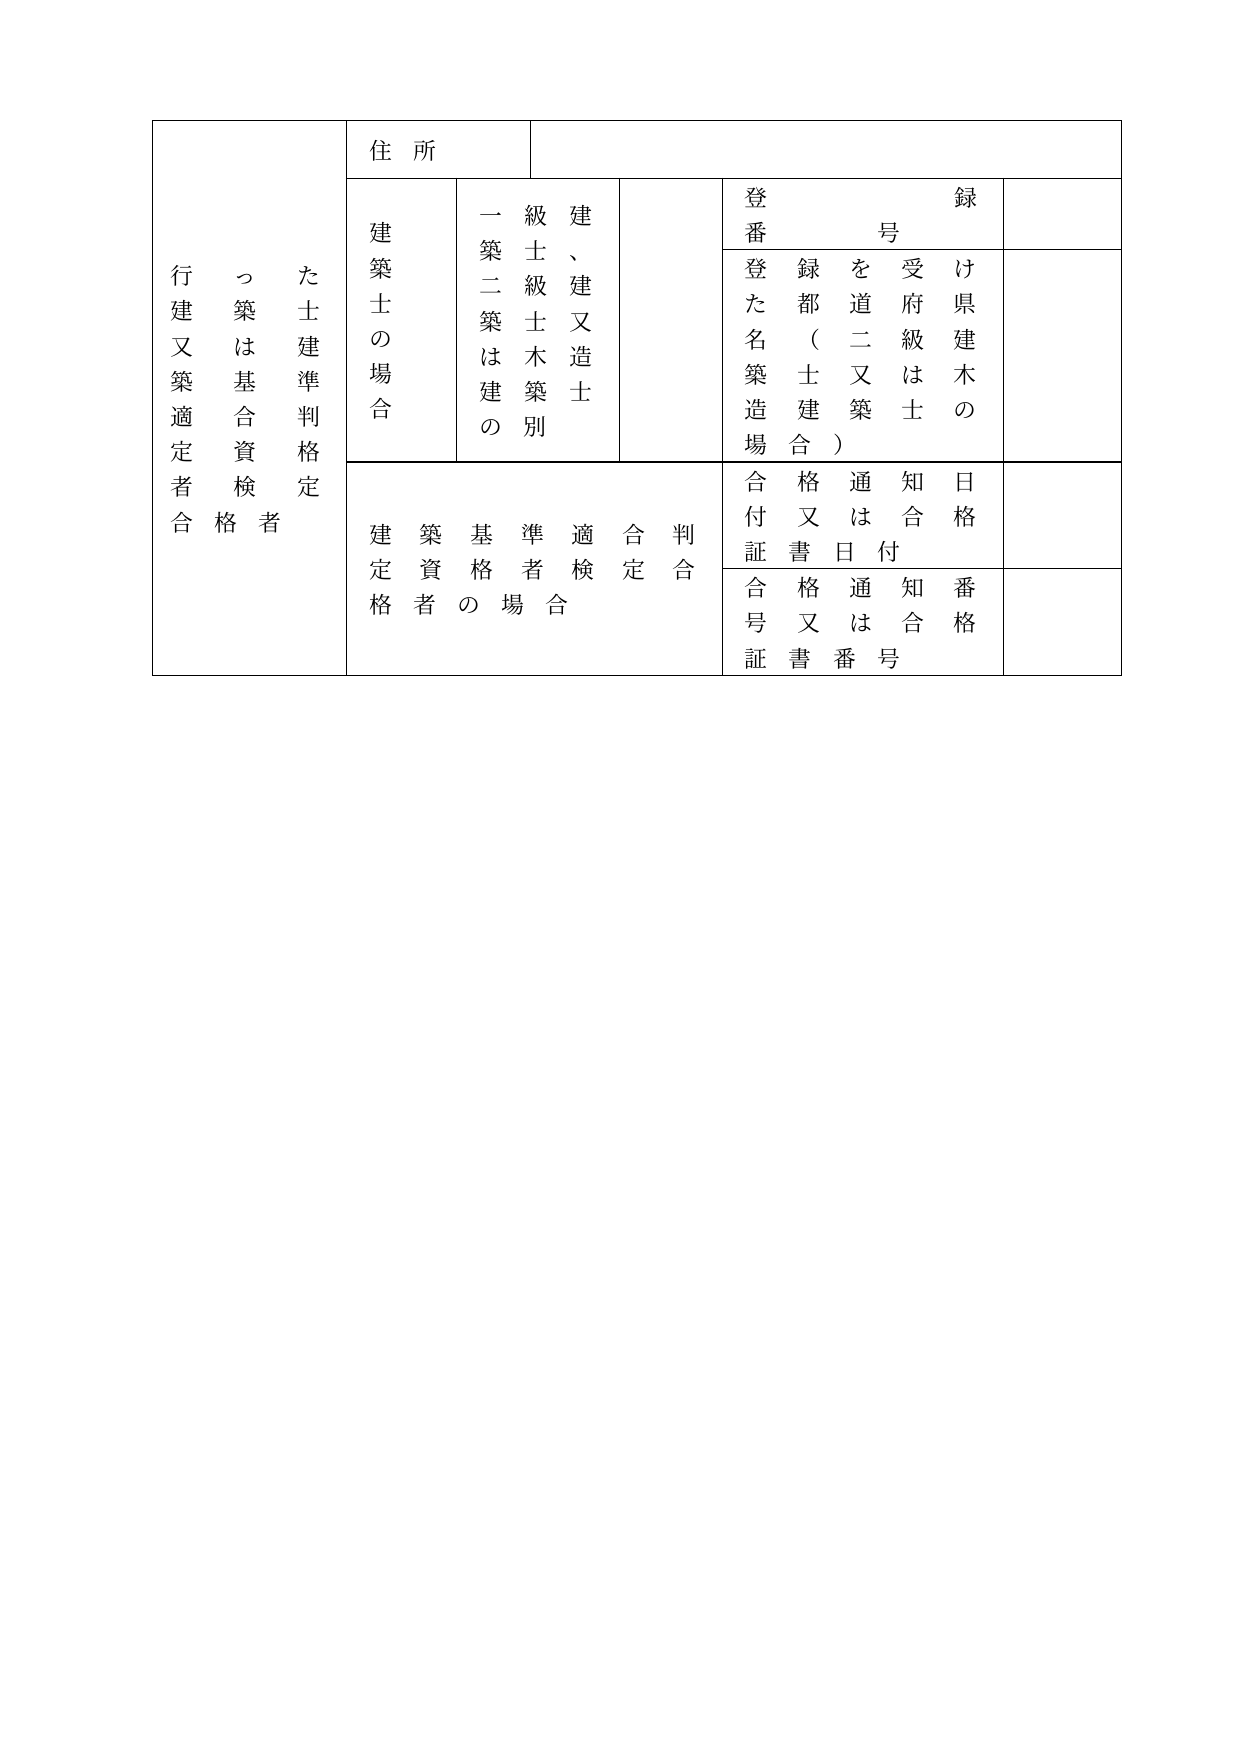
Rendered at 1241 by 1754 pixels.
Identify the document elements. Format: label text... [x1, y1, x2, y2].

table_cell 建築基準適合判定資格者検定合格者の場合 [347, 463, 722, 675]
table_cell 合格通知番号又は合格証書番号 [723, 569, 1003, 675]
table_cell 登 録 番 号 [723, 179, 1003, 249]
table_cell [1004, 463, 1121, 568]
table_cell 登録を受けた都道府県名（二級建築士又は木造建築士の場合） [723, 250, 1003, 461]
table_cell [1004, 179, 1121, 249]
table_cell [620, 179, 722, 461]
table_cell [153, 121, 346, 675]
table_cell [1004, 250, 1121, 461]
table_cell 合格通知日付又は合格証書日付 [723, 463, 1003, 568]
table_cell 建築士の場合 [347, 179, 456, 461]
table_cell 一級建築士、二級建築士又は木造建築士の別 [457, 179, 619, 461]
table_cell [1004, 569, 1121, 675]
table_cell 住所 [347, 121, 530, 178]
table_cell [531, 121, 1121, 178]
